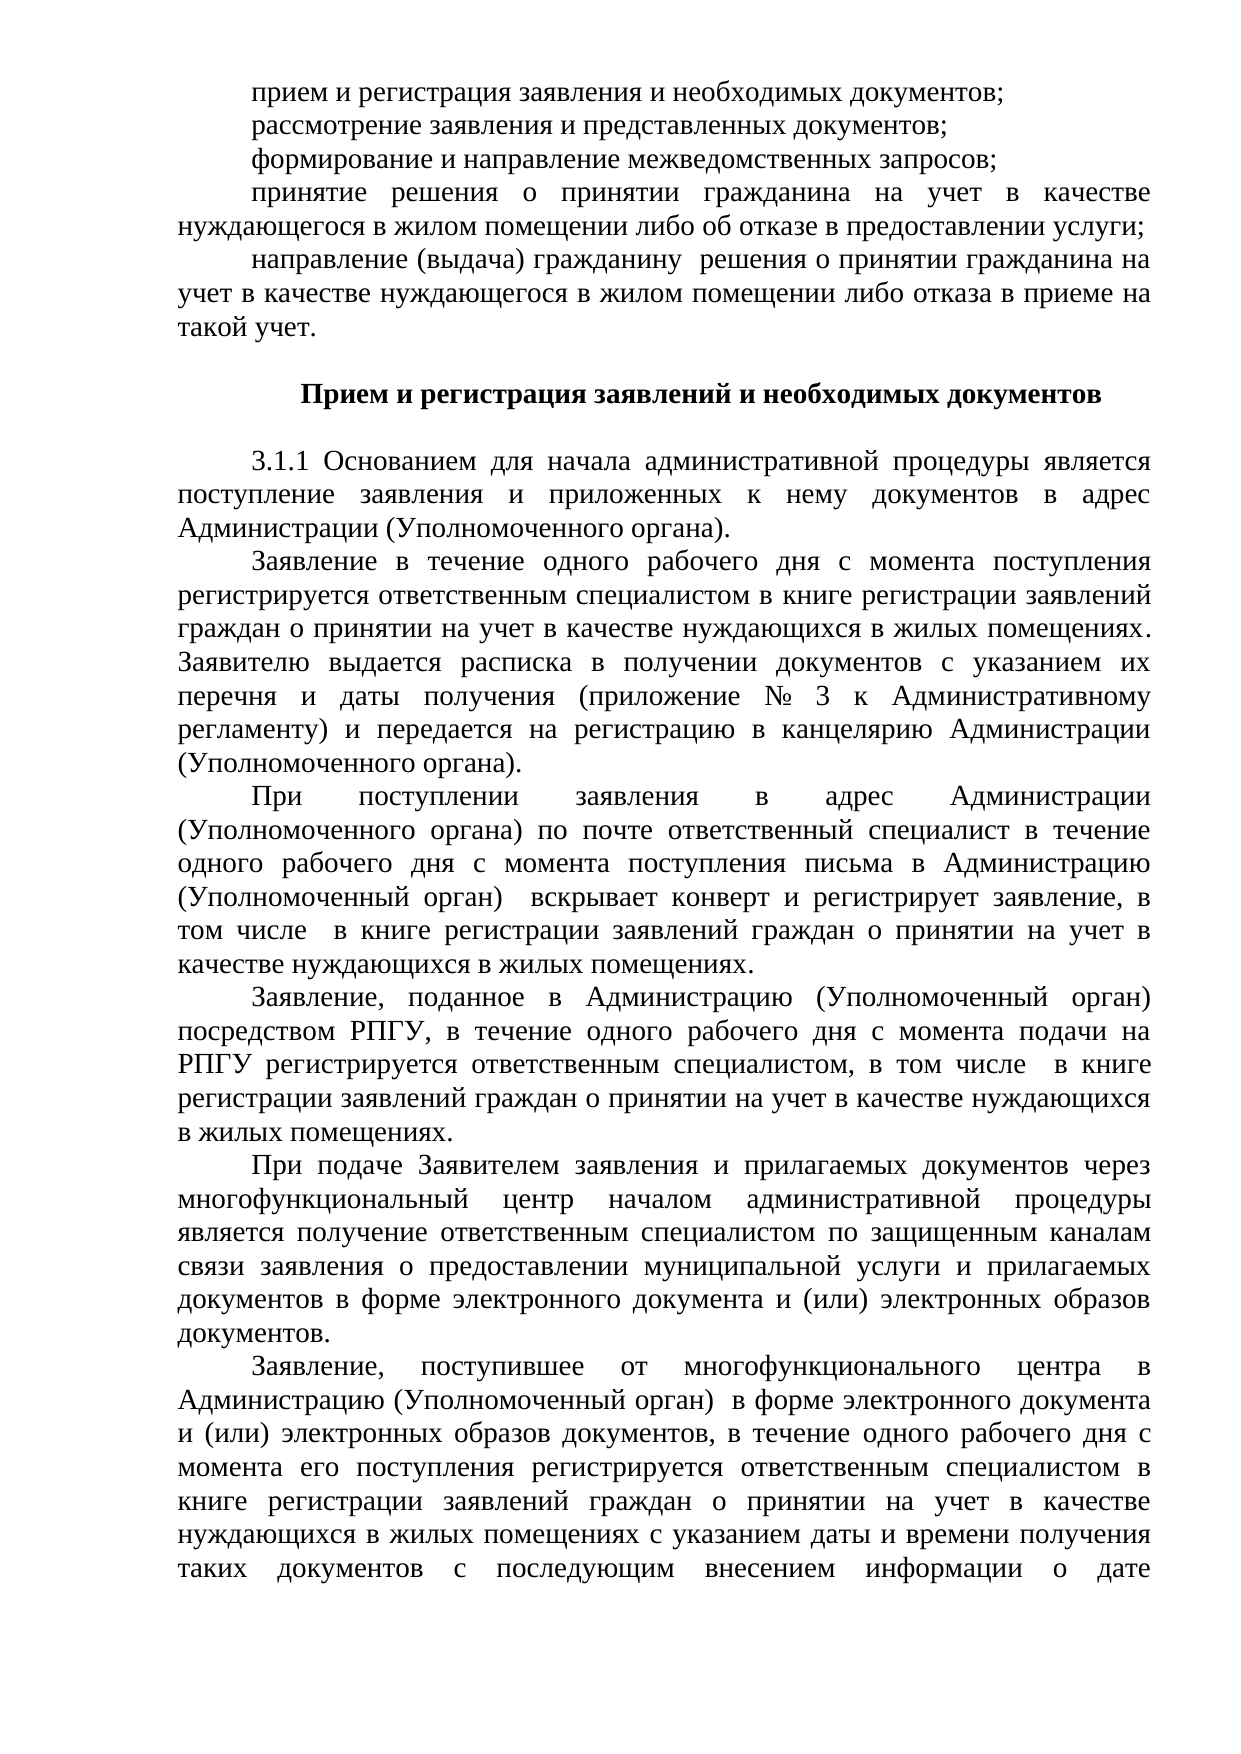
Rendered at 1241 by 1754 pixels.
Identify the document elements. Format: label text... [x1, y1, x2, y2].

text При поступлении заявления в адрес Администрации (Уполномоченного органа) по почте ответственный специалист в течение одного рабочего дня с момента поступления письма в Администрацию (Уполномоченный орган) вскрывает конверт и регистрирует заявление, в том числе в книге регистрации заявлений граждан о принятии на учет в качестве нуждающихся в жилых помещениях. [177, 778, 1152, 979]
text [177, 1348, 1152, 1583]
text прием и регистрация заявления и необходимых документов; [177, 74, 1152, 107]
text При подаче Заявителем заявления и прилагаемых документов через многофункциональный центр началом административной процедуры является получение ответственным специалистом по защищенным каналам связи заявления о предоставлении муниципальной услуги и прилагаемых документов в форме электронного документа и (или) электронных образов документов. [177, 1147, 1152, 1348]
text Заявление, поданное в Администрацию (Уполномоченный орган) посредством РПГУ, в течение одного рабочего дня с момента подачи на РПГУ регистрируется ответственным специалистом, в том числе в книге регистрации заявлений граждан о принятии на учет в качестве нуждающихся в жилых помещениях. [177, 979, 1152, 1147]
text рассмотрение заявления и представленных документов; [177, 107, 1152, 141]
text Заявление в течение одного рабочего дня с момента поступления регистрируется ответственным специалистом в книге регистрации заявлений граждан о принятии на учет в качестве нуждающихся в жилых помещениях. Заявителю выдается расписка в получении документов с указанием их перечня и даты получения (приложение № 3 к Административному регламенту) и передается на регистрацию в канцелярию Администрации (Уполномоченного органа). [177, 543, 1152, 778]
text 3.1.1 Основанием для начала административной процедуры является поступление заявления и приложенных к нему документов в адрес Администрации (Уполномоченного органа). [177, 443, 1152, 543]
text направление (выдача) гражданину решения о принятии гражданина на учет в качестве нуждающегося в жилом помещении либо отказа в приеме на такой учет. [177, 242, 1152, 342]
text Прием и регистрация заявлений и необходимых документов [177, 376, 1152, 409]
text формирование и направление межведомственных запросов; [177, 141, 1152, 174]
text принятие решения о принятии гражданина на учет в качестве нуждающегося в жилом помещении либо об отказе в предоставлении услуги; [177, 174, 1152, 242]
